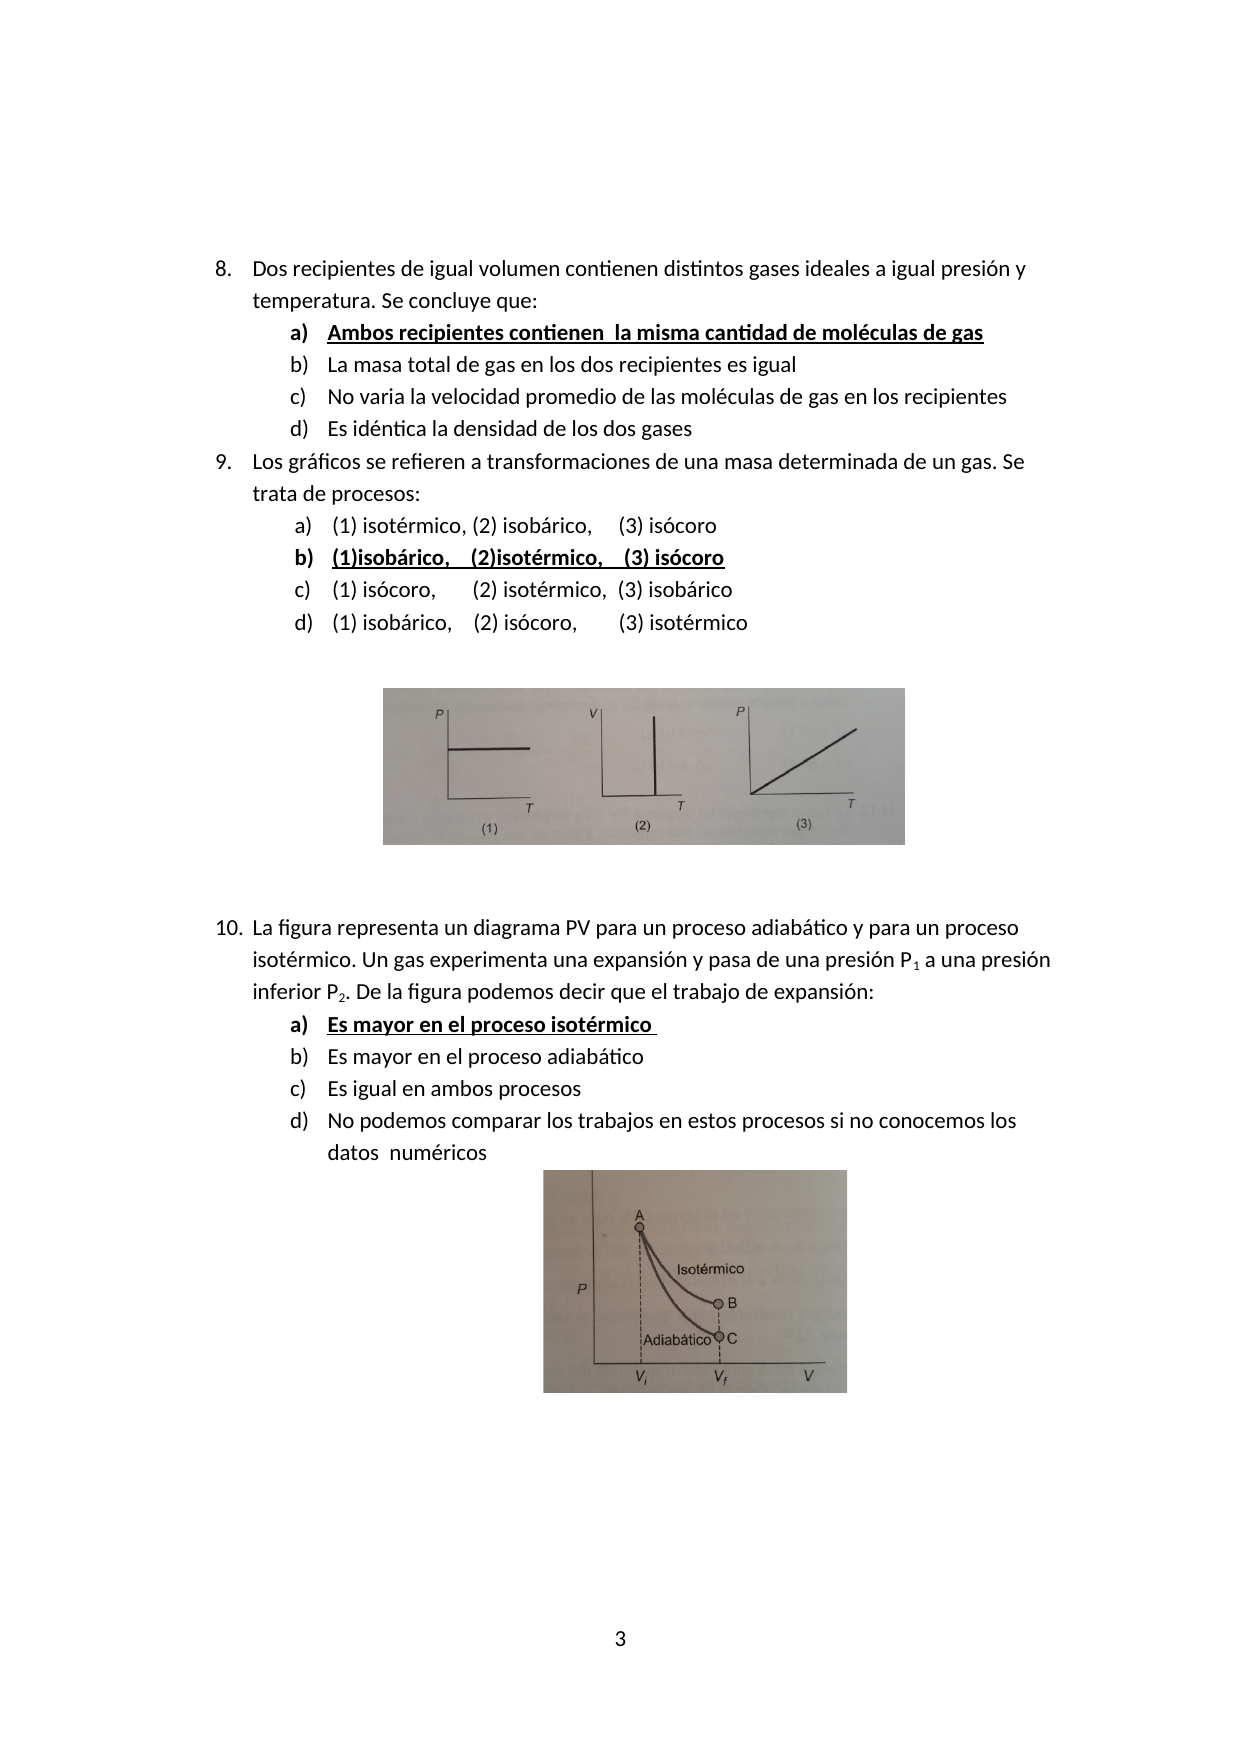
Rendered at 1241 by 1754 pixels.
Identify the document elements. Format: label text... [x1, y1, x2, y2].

list (1)isobárico, (2)isotérmico, (3) isócoro [294, 543, 1063, 571]
list La masa total de gas en los dos recipientes es igual [290, 350, 1063, 378]
list Es idéntica la densidad de los dos gases [290, 414, 1063, 443]
list Es mayor en el proceso isotérmico [290, 1010, 1063, 1038]
picture [543, 1170, 848, 1393]
list (1) isócoro, (2) isotérmico, (3) isobárico [294, 576, 1063, 603]
list No podemos comparar los trabajos en estos procesos si no conocemos los datos numéricos [290, 1106, 1063, 1166]
list Dos recipientes de igual volumen contienen distintos gases ideales a igual presión y temperatura. Se concluye que: [215, 254, 1063, 314]
list (1) isotérmico, (2) isobárico, (3) isócoro [294, 511, 1063, 539]
list Es igual en ambos procesos [290, 1074, 1063, 1102]
picture [383, 688, 905, 845]
list Los gráficos se refieren a transformaciones de una masa determinada de un gas. Se trata de procesos: [215, 447, 1063, 507]
list Ambos recipientes contienen la misma cantidad de moléculas de gas [290, 318, 1063, 346]
list Es mayor en el proceso adiabático [290, 1042, 1063, 1070]
list La figura representa un diagrama PV para un proceso adiabático y para un proceso isotérmico. Un gas experimenta una expansión y pasa de una presión P1 a una presión inferior P2. De la figura podemos decir que el trabajo de expansión: [215, 913, 1063, 1006]
list No varia la velocidad promedio de las moléculas de gas en los recipientes [290, 382, 1063, 410]
list (1) isobárico, (2) isócoro, (3) isotérmico [294, 608, 1063, 636]
